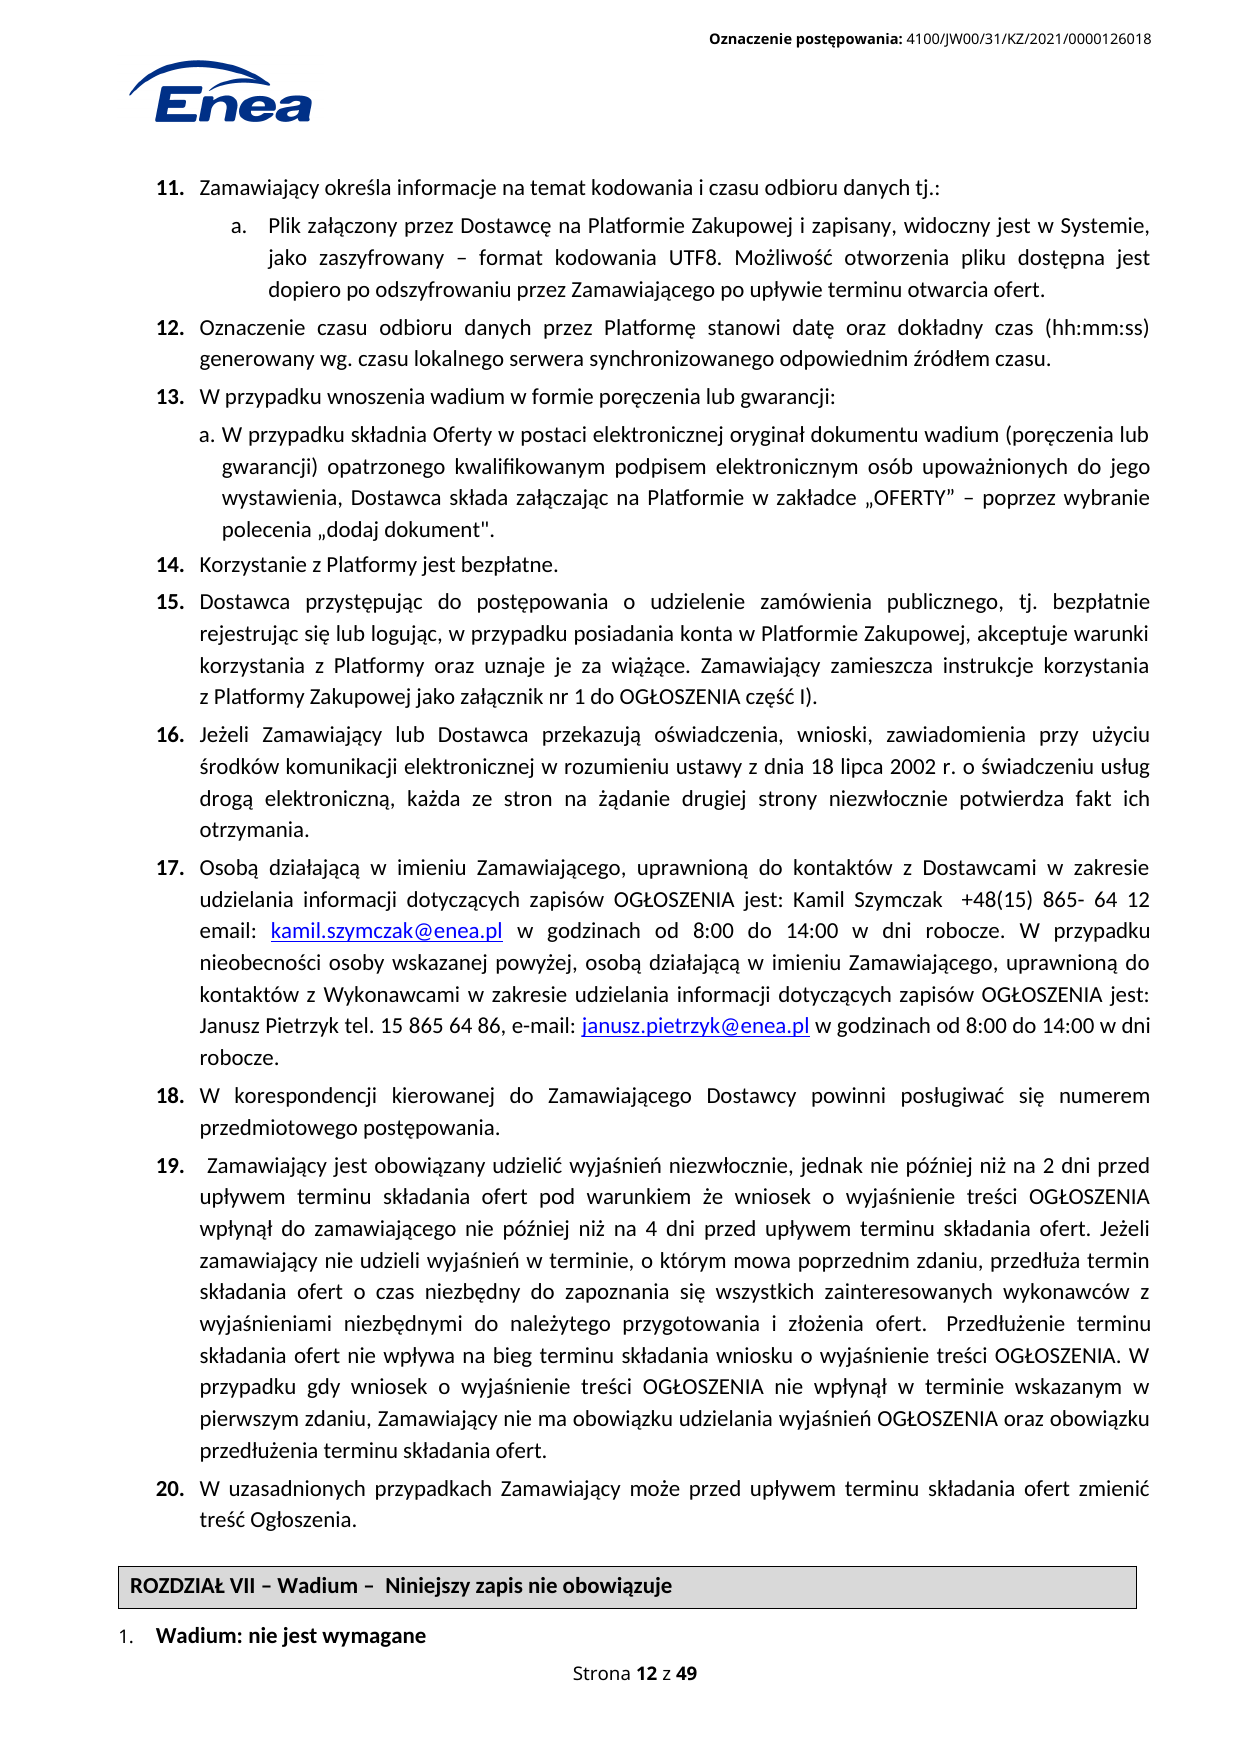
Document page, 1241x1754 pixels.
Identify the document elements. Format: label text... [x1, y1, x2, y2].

list W przypadku składnia Oferty w postaci elektronicznej oryginał dokumentu wadium (poręczenia lub gwarancji) opatrzonego kwalifikowanym podpisem elektronicznym osób upoważnionych do jego wystawienia, Dostawca składa załączając na Platformie w zakładce „OFERTY” – poprzez wybranie polecenia „dodaj dokument". [199, 417, 1152, 544]
list Zamawiający jest obowiązany udzielić wyjaśnień niezwłocznie, jednak nie później niż na 2 dni przed upływem terminu składania ofert pod warunkiem że wniosek o wyjaśnienie treści OGŁOSZENIA wpłynął do zamawiającego nie później niż na 4 dni przed upływem terminu składania ofert. Jeżeli zamawiający nie udzieli wyjaśnień w terminie, o którym mowa poprzednim zdaniu, przedłuża termin składania ofert o czas niezbędny do zapoznania się wszystkich zainteresowanych wykonawców z wyjaśnieniami niezbędnymi do należytego przygotowania i złożenia ofert. Przedłużenie terminu składania ofert nie wpływa na bieg terminu składania wniosku o wyjaśnienie treści OGŁOSZENIA. W przypadku gdy wniosek o wyjaśnienie treści OGŁOSZENIA nie wpłynął w terminie wskazanym w pierwszym zdaniu, Zamawiający nie ma obowiązku udzielania wyjaśnień OGŁOSZENIA oraz obowiązku przedłużenia terminu składania ofert. [156, 1148, 1152, 1464]
list Plik załączony przez Dostawcę na Platformie Zakupowej i zapisany, widoczny jest w Systemie, jako zaszyfrowany – format kodowania UTF8. Możliwość otworzenia pliku dostępna jest dopiero po odszyfrowaniu przez Zamawiającego po upływie terminu otwarcia ofert. [231, 208, 1152, 303]
list W przypadku wnoszenia wadium w formie poręczenia lub gwarancji: [156, 379, 1152, 411]
list Zamawiający określa informacje na temat kodowania i czasu odbioru danych tj.: [156, 171, 1152, 202]
table_header ROZDZIAŁ VII – Wadium – [119, 1567, 1136, 1608]
list Korzystanie z Platformy jest bezpłatne. [156, 550, 1152, 578]
list Jeżeli Zamawiający lub Dostawca przekazują oświadczenia, wnioski, zawiadomienia przy użyciu środków komunikacji elektronicznej w rozumieniu ustawy z dnia 18 lipca 2002 r. o świadczeniu usług drogą elektroniczną, każda ze stron na żądanie drugiej strony niezwłocznie potwierdza fakt ich otrzymania. [156, 717, 1152, 844]
list Wadium: [118, 1622, 1152, 1649]
list Dostawca przystępując do postępowania o udzielenie zamówienia publicznego, tj. bezpłatnie rejestrując się lub logując, w przypadku posiadania konta w Platformie Zakupowej, akceptuje warunki korzystania z Platformy oraz uznaje je za wiążące. Zamawiający zamieszcza instrukcje korzystania z Platformy Zakupowej jako załącznik nr 1 do OGŁOSZENIA część I). [156, 584, 1152, 711]
list Oznaczenie czasu odbioru danych przez Platformę stanowi datę oraz dokładny czas (hh:mm:ss) generowany wg. czasu lokalnego serwera synchronizowanego odpowiednim źródłem czasu. [156, 310, 1152, 373]
list W uzasadnionych przypadkach Zamawiający może przed upływem terminu składania ofert zmienić treść Ogłoszenia. [156, 1471, 1152, 1534]
list W korespondencji kierowanej do Zamawiającego Dostawcy powinni posługiwać się numerem przedmiotowego postępowania. [156, 1078, 1152, 1141]
picture [117, 50, 324, 124]
list Osobą działającą w imieniu Zamawiającego, uprawnioną do kontaktów z Dostawcami w zakresie udzielania informacji dotyczących zapisów OGŁOSZENIA jest: Kamil Szymczak +48(15) 865- 64 12 email: kamil.szymczak@enea.pl w godzinach od 8:00 do 14:00 w dni robocze. W przypadku nieobecności osoby wskazanej powyżej, osobą działającą w imieniu Zamawiającego, uprawnioną do kontaktów z Wykonawcami w zakresie udzielania informacji dotyczących zapisów OGŁOSZENIA jest: Janusz Pietrzyk tel. 15 865 64 86, e-mail: janusz.pietrzyk@enea.pl w godzinach od 8:00 do 14:00 w dni robocze. [156, 850, 1152, 1072]
